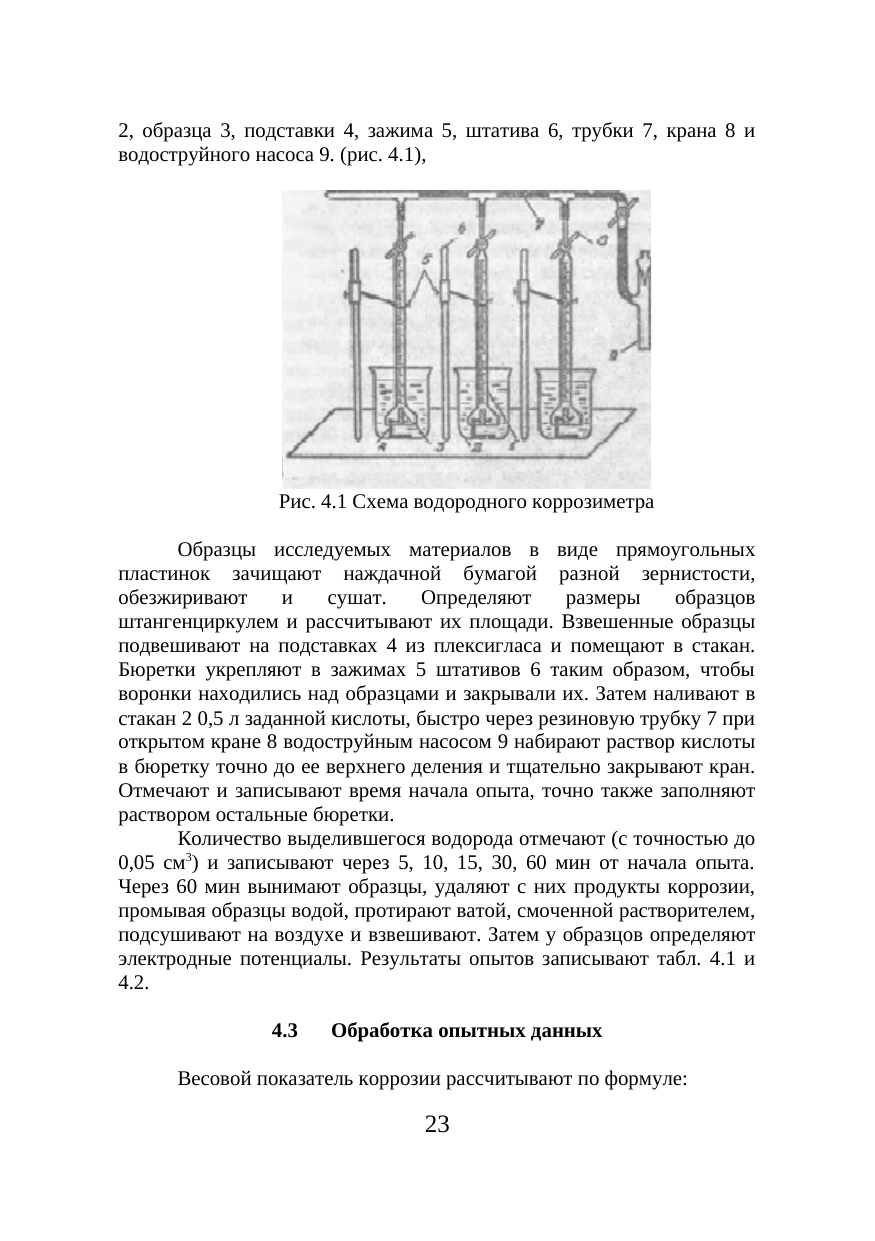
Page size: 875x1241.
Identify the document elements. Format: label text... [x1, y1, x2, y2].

text Рис. 4.1 Схема водородного коррозиметра [118, 489, 756, 513]
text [118, 118, 756, 166]
picture [282, 190, 652, 489]
text Весовой показатель коррозии рассчитывают по формуле: [118, 1066, 756, 1090]
list Обработка опытных данных [118, 1018, 756, 1042]
text Количество выделившегося водорода отмечают (с точностью до 0,05 см3) и записывают через 5, 10, 15, 30, 60 мин от начала опыта. Через 60 мин вынимают образцы, удаляют с них продукты коррозии, промывая образцы водой, протирают ватой, смоченной растворителем, подсушивают на воздухе и взвешивают. Затем у образцов определяют электродные потенциалы. Результаты опытов записывают табл. 4.1 и 4.2. [118, 826, 756, 994]
text Образцы исследуемых материалов в виде прямоугольных пластинок зачищают наждачной бумагой разной зернистости, обезжиривают и сушат. Определяют размеры образцов штангенциркулем и рассчитывают их площади. Взвешенные образцы подвешивают на подставках 4 из плексигласа и помещают в стакан. Бюретки укрепляют в зажимах 5 штативов 6 таким образом, чтобы воронки находились над образцами и закрывали их. Затем наливают в стакан 2 0,5 л заданной кислоты, быстро через резиновую трубку 7 при открытом кране 8 водоструйным насосом 9 набирают раствор кислоты в бюретку точно до ее верхнего деления и тщательно закрывают кран. Отмечают и записывают время начала опыта, точно также заполняют раствором остальные бюретки. [118, 537, 756, 826]
